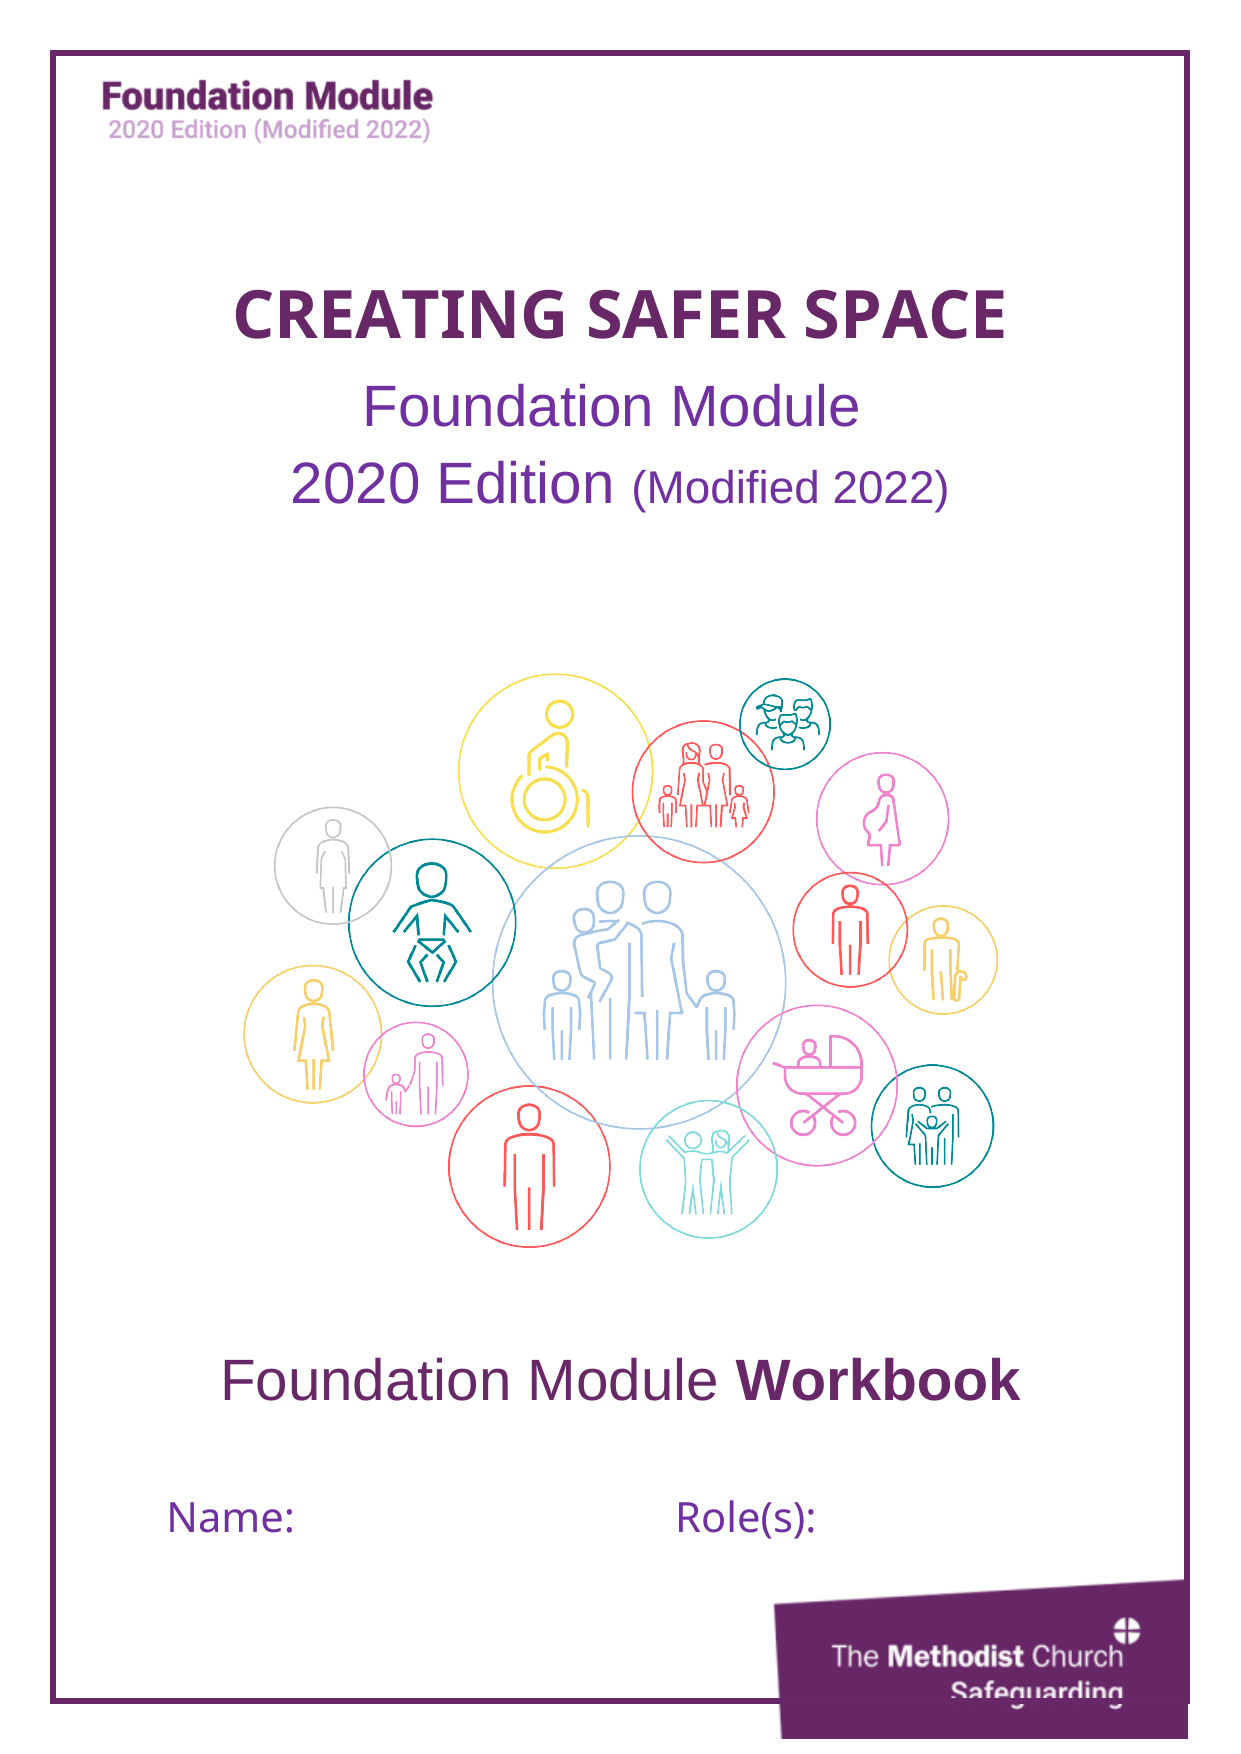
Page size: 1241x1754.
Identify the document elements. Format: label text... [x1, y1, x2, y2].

text CREATING SAFER SPACE [150, 267, 1090, 358]
text Foundation Module Workbook [150, 1346, 1090, 1413]
picture [83, 71, 448, 150]
picture [737, 1704, 1188, 1739]
text Foundation Module 2020 Edition (Modified 2022) [150, 372, 1090, 516]
picture [737, 1526, 1184, 1698]
picture [185, 526, 1055, 1264]
text Name: Role(s): [150, 1488, 1090, 1545]
